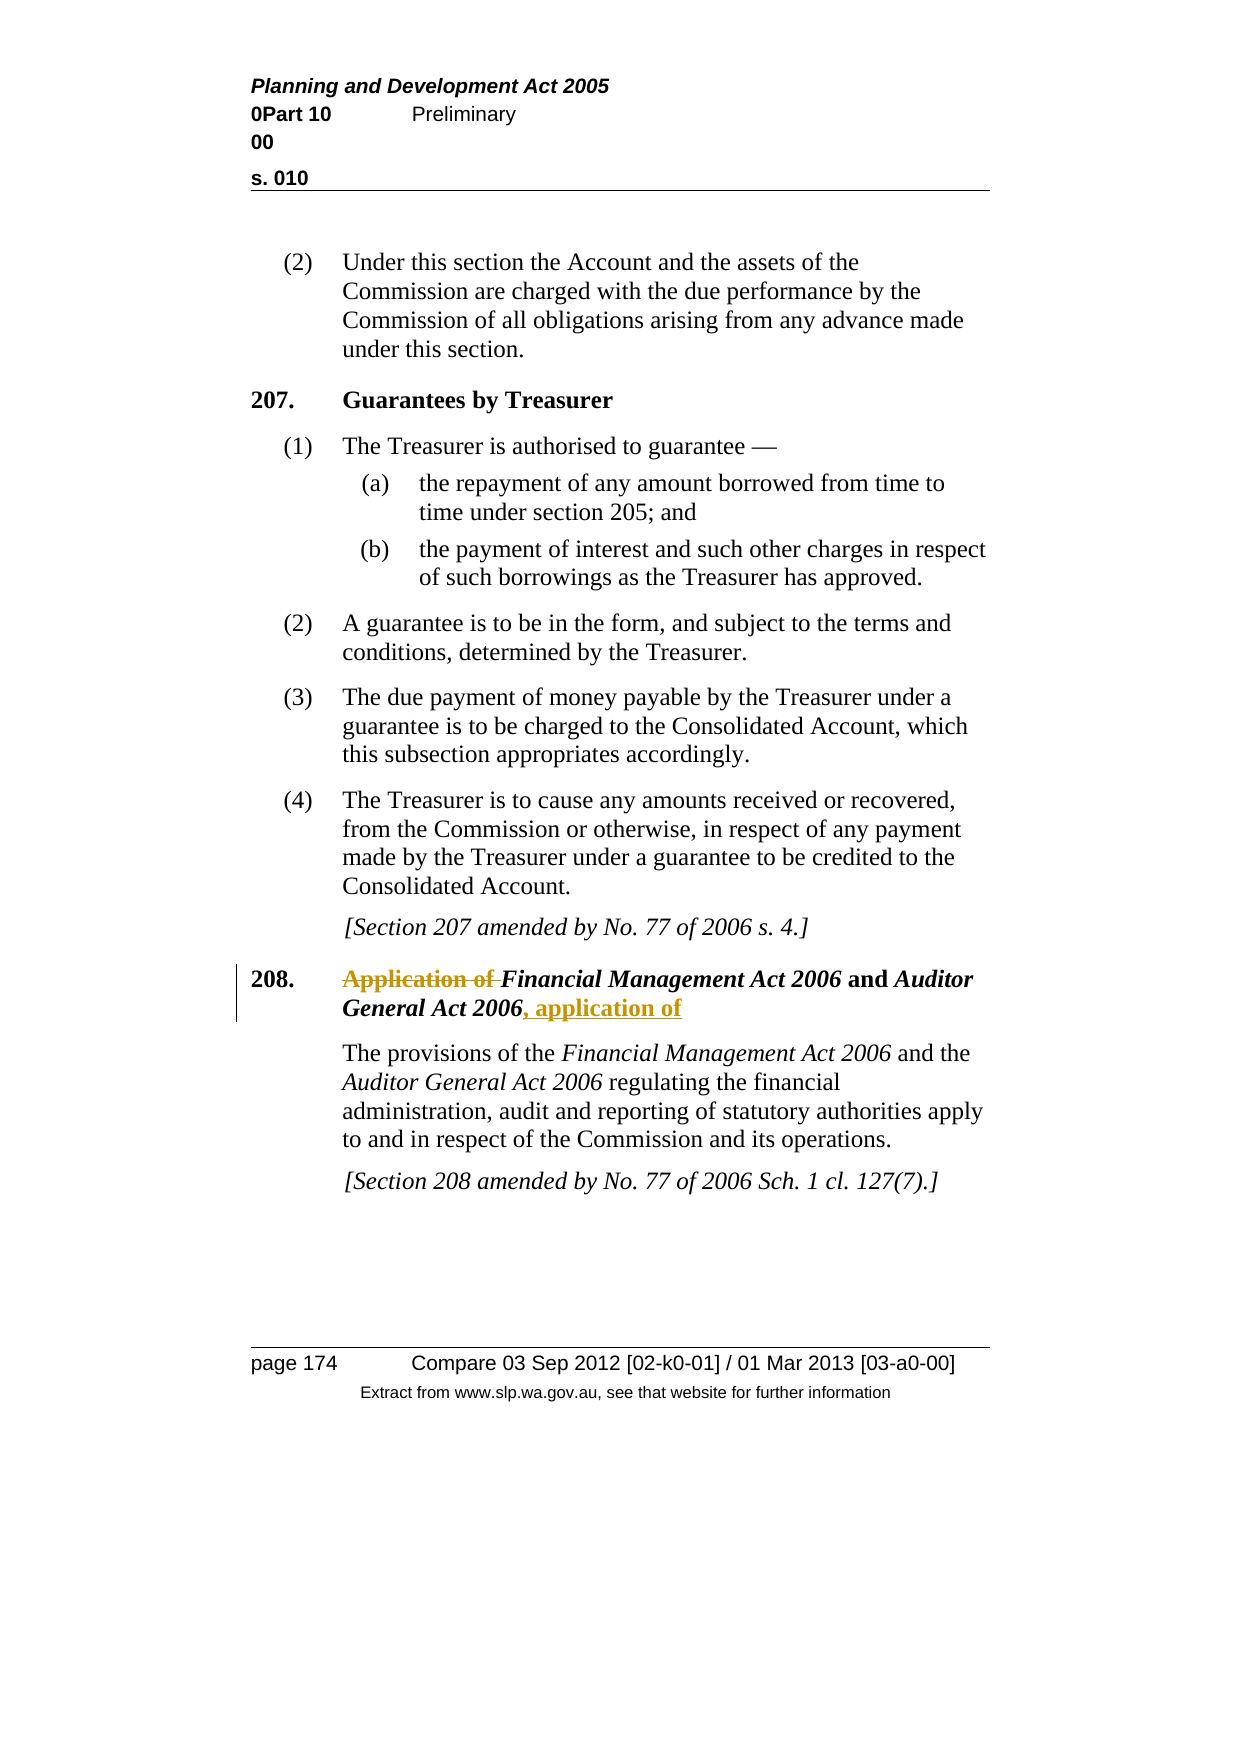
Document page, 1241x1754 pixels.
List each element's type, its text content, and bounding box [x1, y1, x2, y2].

text (4) The Treasurer is to cause any amounts received or recovered, from the Commission or otherwise, in respect of any payment made by the Treasurer under a guarantee to be credited to the Consolidated Account. [251, 785, 990, 900]
text (a) the repayment of any amount borrowed from time to time under section 205; and [251, 468, 990, 525]
text The provisions of the Financial Management Act 2006 and the Auditor General Act 2006 regulating the financial administration, audit and reporting of statutory authorities apply to and in respect of the Commission and its operations. [251, 1038, 990, 1153]
text (2) Under this section the Account and the assets of the Commission are charged with the due performance by the Commission of all obligations arising from any advance made under this section. [251, 247, 990, 362]
subtitle 208. Financial Management Act 2006 and Auditor General Act 2006 [251, 964, 990, 1022]
text (2) A guarantee is to be in the form, and subject to the terms and conditions, determined by the Treasurer. [251, 608, 990, 665]
subtitle 207. Guarantees by Treasurer [251, 385, 990, 414]
text (b) the payment of interest and such other charges in respect of such borrowings as the Treasurer has approved. [251, 534, 990, 591]
text [Section 207 amended by No. 77 of 2006 s. 4.] [251, 912, 990, 941]
text (1) The Treasurer is authorised to guarantee — [251, 431, 990, 459]
text [Section 208 amended by No. 77 of 2006 Sch. 1 cl. 127(7).] [251, 1166, 990, 1194]
text (3) The due payment of money payable by the Treasurer under a guarantee is to be charged to the Consolidated Account, which this subsection appropriates accordingly. [251, 682, 990, 768]
